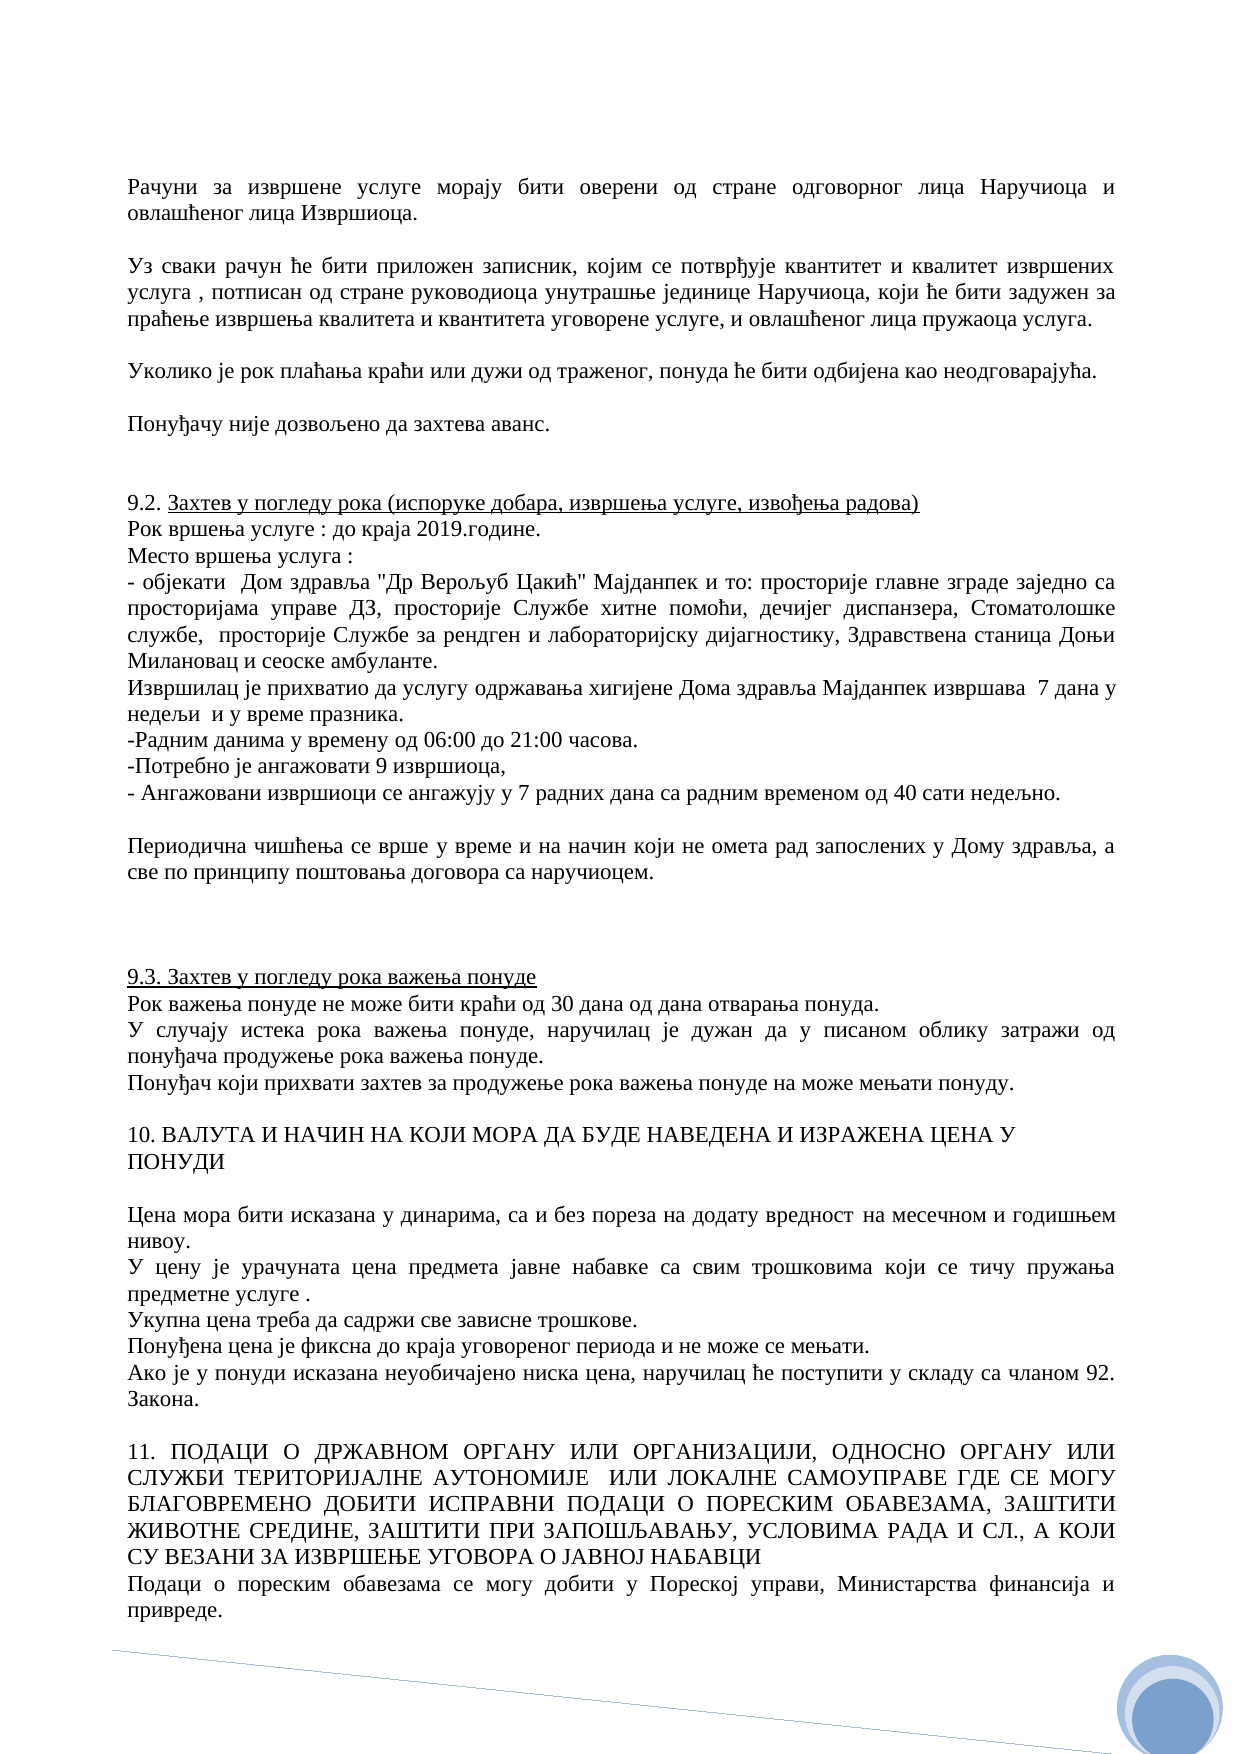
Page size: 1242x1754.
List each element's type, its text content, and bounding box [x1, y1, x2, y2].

text 9.2. Захтев у погледу рока (испоруке добара, извршења услуге, извођења радова) [127, 489, 1117, 515]
text Извршилац је прихватио да услугу одржавања хигијене Дома здравља Мајданпек извршава 7 дана у недељи и у време празника. [127, 673, 1117, 726]
text Рачуни за извршене услуге морају бити оверени од стране одговорног лица Наручиоца и овлашћеног лица Извршиоца. [127, 173, 1117, 226]
text - објекати Дом здравља ''Др Верољуб Цакић'' Мајданпек и то: просторије главне зграде заједно са просторијама управе ДЗ, просторије Службе хитне помоћи, дечијег диспанзера, Стоматолошке службе, просторије Службе за рендген и лабораторијску дијагностику, Здравствена станица Доњи Милановац и сеоске амбуланте. [127, 568, 1117, 673]
text 9.3. Захтев у погледу рока важења понуде [127, 963, 1117, 990]
text Место вршења услуга : [127, 542, 1117, 568]
text Периодична чишћења се врше у време и на начин који не омета рад запослених у Дому здравља, а све по принципу поштовања договора са наручиоцем. [127, 832, 1117, 884]
text -Потребно је ангажовати 9 извршиоца, [127, 753, 1117, 779]
text У цену је урачуната цена предмета јавне набавке са свим трошковима који се тичу пружања предметне услуге . [127, 1253, 1117, 1306]
text Ако је у понуди исказана неуобичајено ниска цена, наручилац ће поступити у складу са чланом 92. Закона. [127, 1359, 1117, 1411]
text Понуђачу није дозвољено да захтева аванс. [127, 410, 1117, 436]
text 10. ВАЛУТА И НАЧИН НА КОЈИ МОРА ДА БУДЕ НАВЕДЕНА И ИЗРАЖЕНА ЦЕНА У ПОНУДИ [127, 1122, 1117, 1174]
text Рок важења понуде не може бити краћи од 30 дана од дана отварања понуда. [127, 990, 1117, 1016]
text У случају истека рока важења понуде, наручилац је дужан да у писаном облику затражи од понуђача продужење рока важења понуде. [127, 1016, 1117, 1069]
text - Ангажовани извршиоци се ангажују у 7 радних дана са радним временом од 40 сати недељно. [127, 779, 1117, 805]
text Подаци о пореским обавезама се могу добити у Пореској управи, Министарства финансија и привреде. [127, 1569, 1117, 1622]
text -Радним данима у времену од 06:00 до 21:00 часова. [127, 726, 1117, 753]
text Понуђена цена је фиксна до краја уговореног периода и не може се мењати. [127, 1332, 1117, 1359]
text 11. ПОДАЦИ О ДРЖАВНОМ ОРГАНУ ИЛИ ОРГАНИЗАЦИЈИ, ОДНОСНО ОРГАНУ ИЛИ СЛУЖБИ ТЕРИТОРИЈАЛНЕ АУТОНОМИЈЕ ИЛИ ЛОКАЛНЕ САМОУПРАВЕ ГДЕ СЕ МОГУ БЛАГОВРЕМЕНО ДОБИТИ ИСПРАВНИ ПОДАЦИ О ПОРЕСКИМ ОБАВЕЗАМА, ЗАШТИТИ ЖИВОТНЕ СРЕДИНЕ, ЗАШТИТИ ПРИ ЗАПОШЉАВАЊУ, УСЛОВИМА РАДА И СЛ., А КОЈИ СУ ВЕЗАНИ ЗА ИЗВРШЕЊЕ УГОВОРА О ЈАВНОЈ НАБАВЦИ [127, 1438, 1117, 1569]
text Уз сваки рачун ће бити приложен записник, којим се потврђује квантитет и квалитет извршених услуга , потписан од стране руководиоца унутрашње јединице Наручиоца, који ће бити задужен за праћење извршења квалитета и квантитета уговорене услуге, и овлашћеног лица пружаоца услуга. [127, 252, 1117, 331]
text Укупна цена треба да садржи све зависне трошкове. [127, 1306, 1117, 1332]
text Уколико је рок плаћања краћи или дужи од траженог, понуда ће бити одбијена као неодговарајућа. [127, 357, 1117, 384]
text Цена мора бити исказана у динарима, са и без пореза на додату вредност на месечном и годишњем нивоу. [127, 1201, 1117, 1253]
text Рок вршења услуге : до краја 2019.године. [127, 515, 1117, 542]
text Понуђач који прихвати захтев за продужење рока важења понуде на може мењати понуду. [127, 1069, 1117, 1095]
